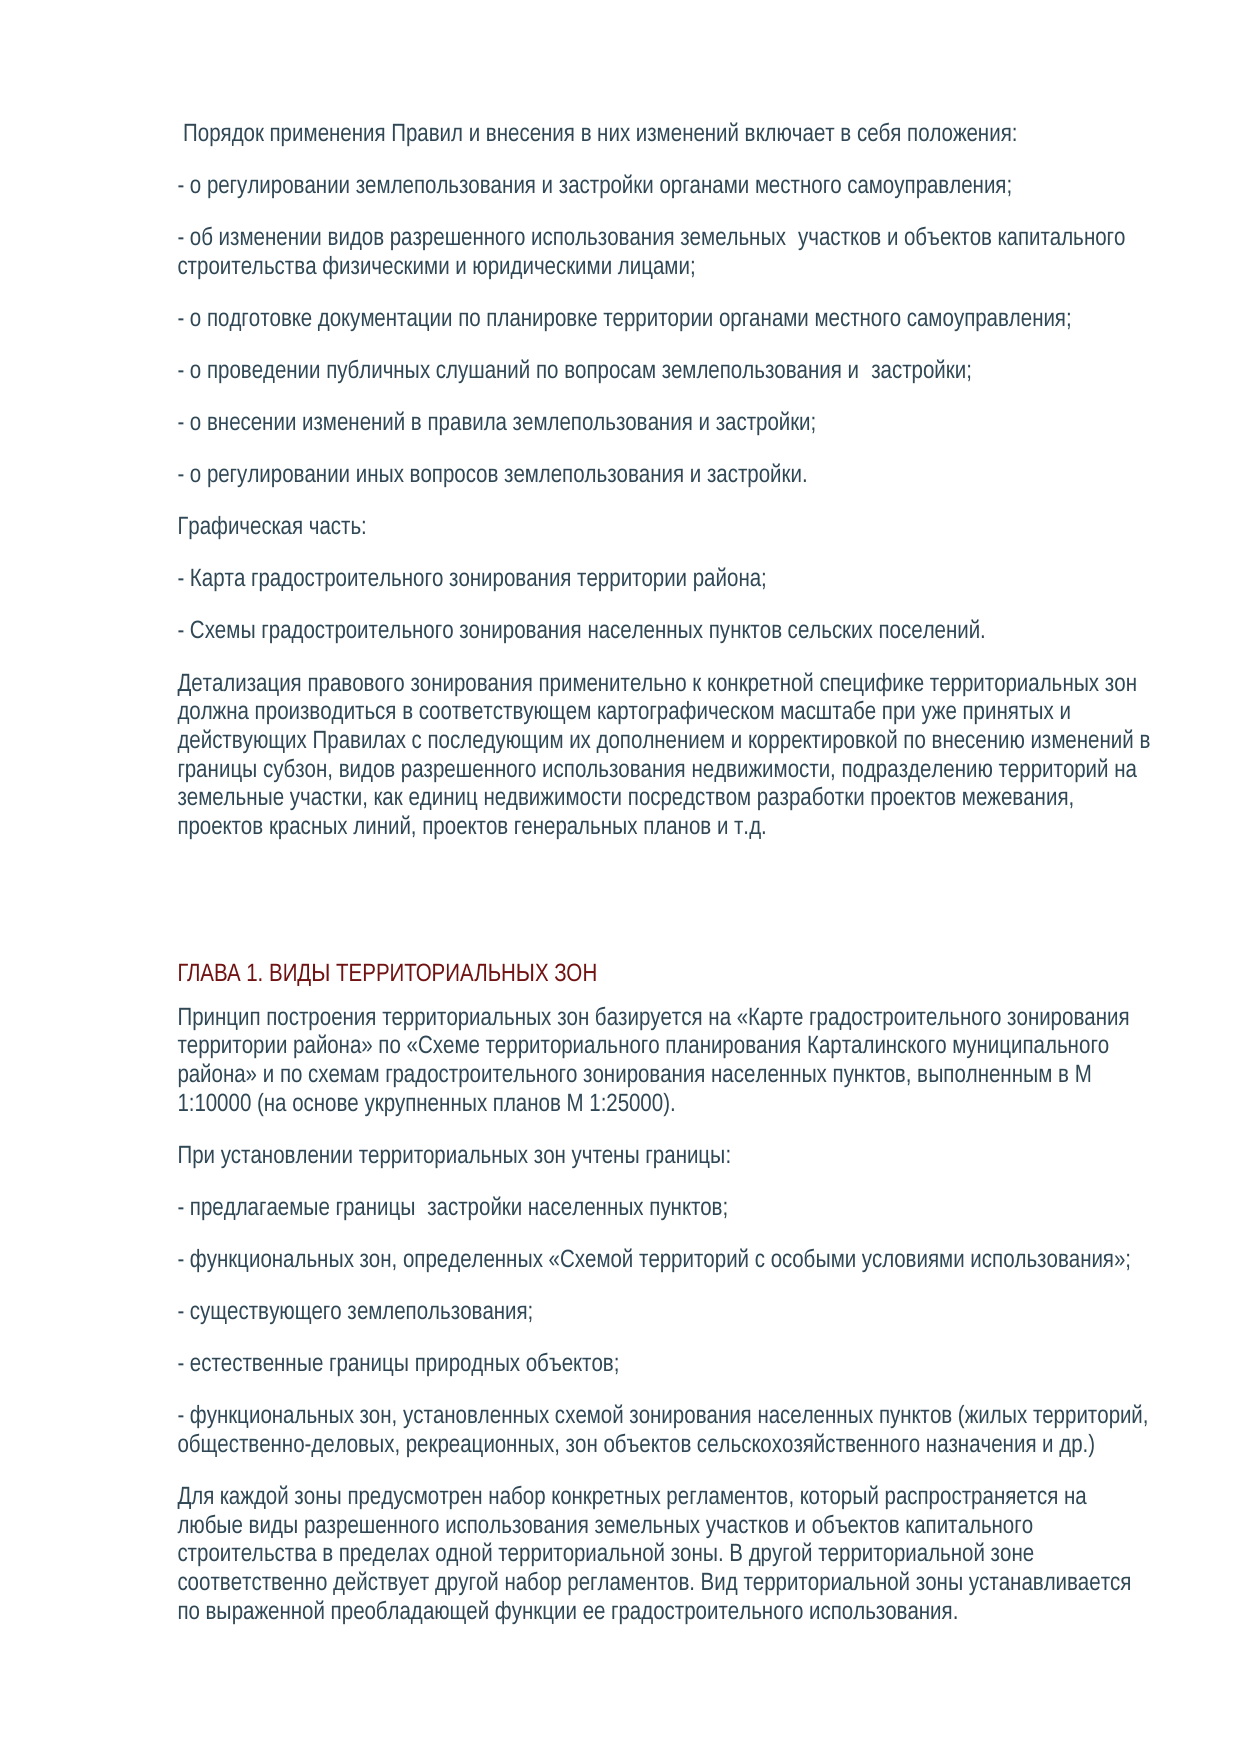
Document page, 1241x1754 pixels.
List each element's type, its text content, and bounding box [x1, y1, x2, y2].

text - о проведении публичных слушаний по вопросам землепользования и застройки; [177, 355, 1152, 384]
text - о регулировании иных вопросов землепользования и застройки. [177, 459, 1152, 488]
text - естественные границы природных объектов; [177, 1348, 1152, 1377]
text - функциональных зон, установленных схемой зонирования населенных пунктов (жилых территорий, общественно-деловых, рекреационных, зон объектов сельскохозяйственного назначения и др.) [177, 1400, 1152, 1458]
text Графическая часть: [177, 511, 1152, 540]
text Для каждой зоны предусмотрен набор конкретных регламентов, который распространяется на любые виды разрешенного использования земельных участков и объектов капитального строительства в пределах одной территориальной зоны. В другой территориальной зоне соответственно действует другой набор регламентов. Вид территориальной зоны устанавливается по выраженной преобладающей функции ее градостроительного использования. [177, 1481, 1152, 1624]
text - о подготовке документации по планировке территории органами местного самоуправления; [177, 303, 1152, 332]
text - предлагаемые границы застройки населенных пунктов; [177, 1192, 1152, 1221]
text - Схемы градостроительного зонирования населенных пунктов сельских поселений. [177, 616, 1152, 644]
text Детализация правового зонирования применительно к конкретной специфике территориальных зон должна производиться в соответствующем картографическом масштабе при уже принятых и действующих Правилах с последующим их дополнением и корректировкой по внесению изменений в границы субзон, видов разрешенного использования недвижимости, подразделению территорий на земельные участки, как единиц недвижимости посредством разработки проектов межевания, проектов красных линий, проектов генеральных планов и т.д. [177, 668, 1152, 839]
text - существующего землепользования; [177, 1296, 1152, 1325]
text - об изменении видов разрешенного использования земельных участков и объектов капитального строительства физическими и юридическими лицами; [177, 222, 1152, 279]
text - Карта градостроительного зонирования территории района; [177, 563, 1152, 592]
text - функциональных зон, определенных «Схемой территорий с особыми условиями использования»; [177, 1244, 1152, 1273]
text - о внесении изменений в правила землепользования и застройки; [177, 407, 1152, 436]
text Принцип построения территориальных зон базируется на «Карте градостроительного зонирования территории района» по «Схеме территориального планирования Карталинского муниципального района» и по схемам градостроительного зонирования населенных пунктов, выполненным в М 1:10000 (на основе укрупненных планов М 1:25000). [177, 1002, 1152, 1116]
text - о регулировании землепользования и застройки органами местного самоуправления; [177, 170, 1152, 199]
text Порядок применения Правил и внесения в них изменений включает в себя положения: [177, 118, 1152, 147]
text ГЛАВА 1. ВИДЫ ТЕРРИТОРИАЛЬНЫХ ЗОН [177, 942, 1152, 986]
text При установлении территориальных зон учтены границы: [177, 1140, 1152, 1168]
